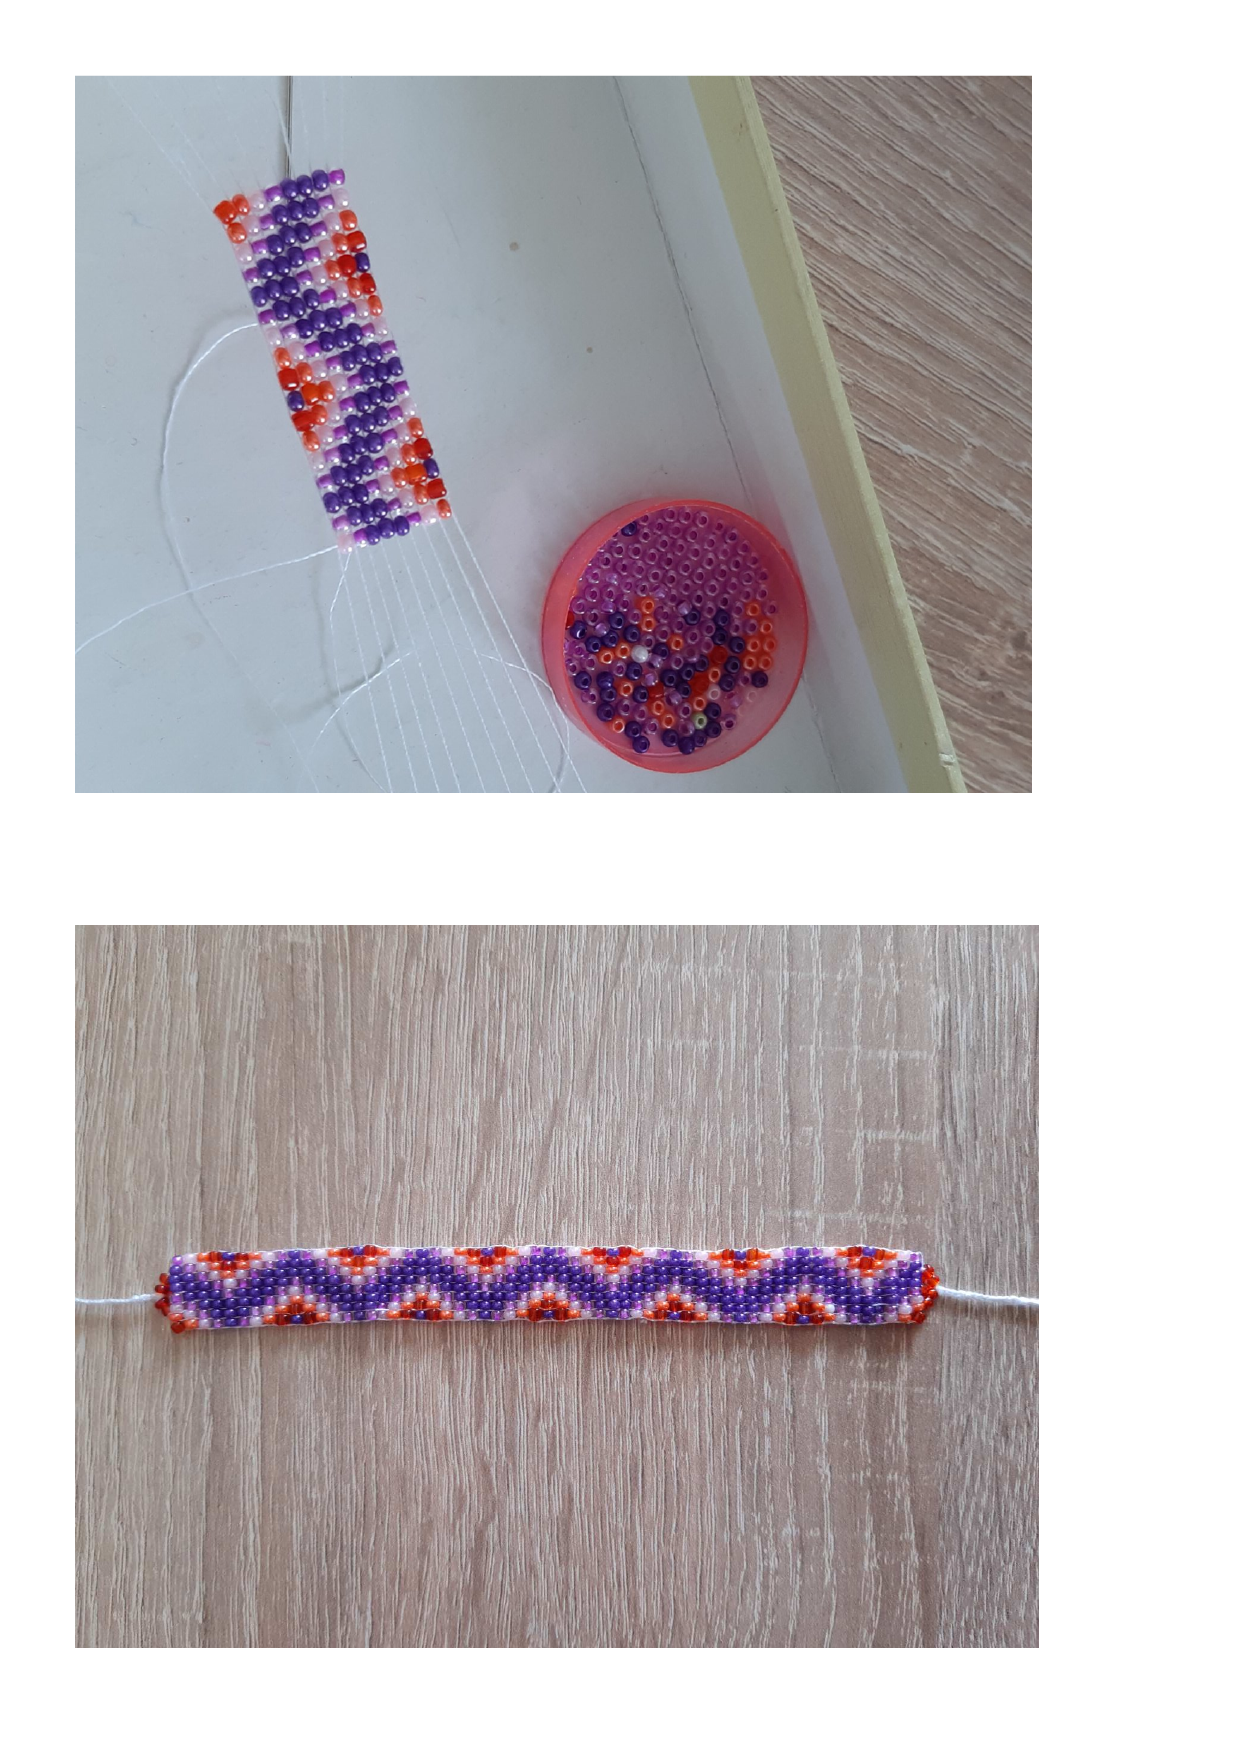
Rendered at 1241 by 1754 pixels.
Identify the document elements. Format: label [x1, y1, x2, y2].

picture [76, 76, 1031, 793]
picture [75, 925, 1039, 1648]
